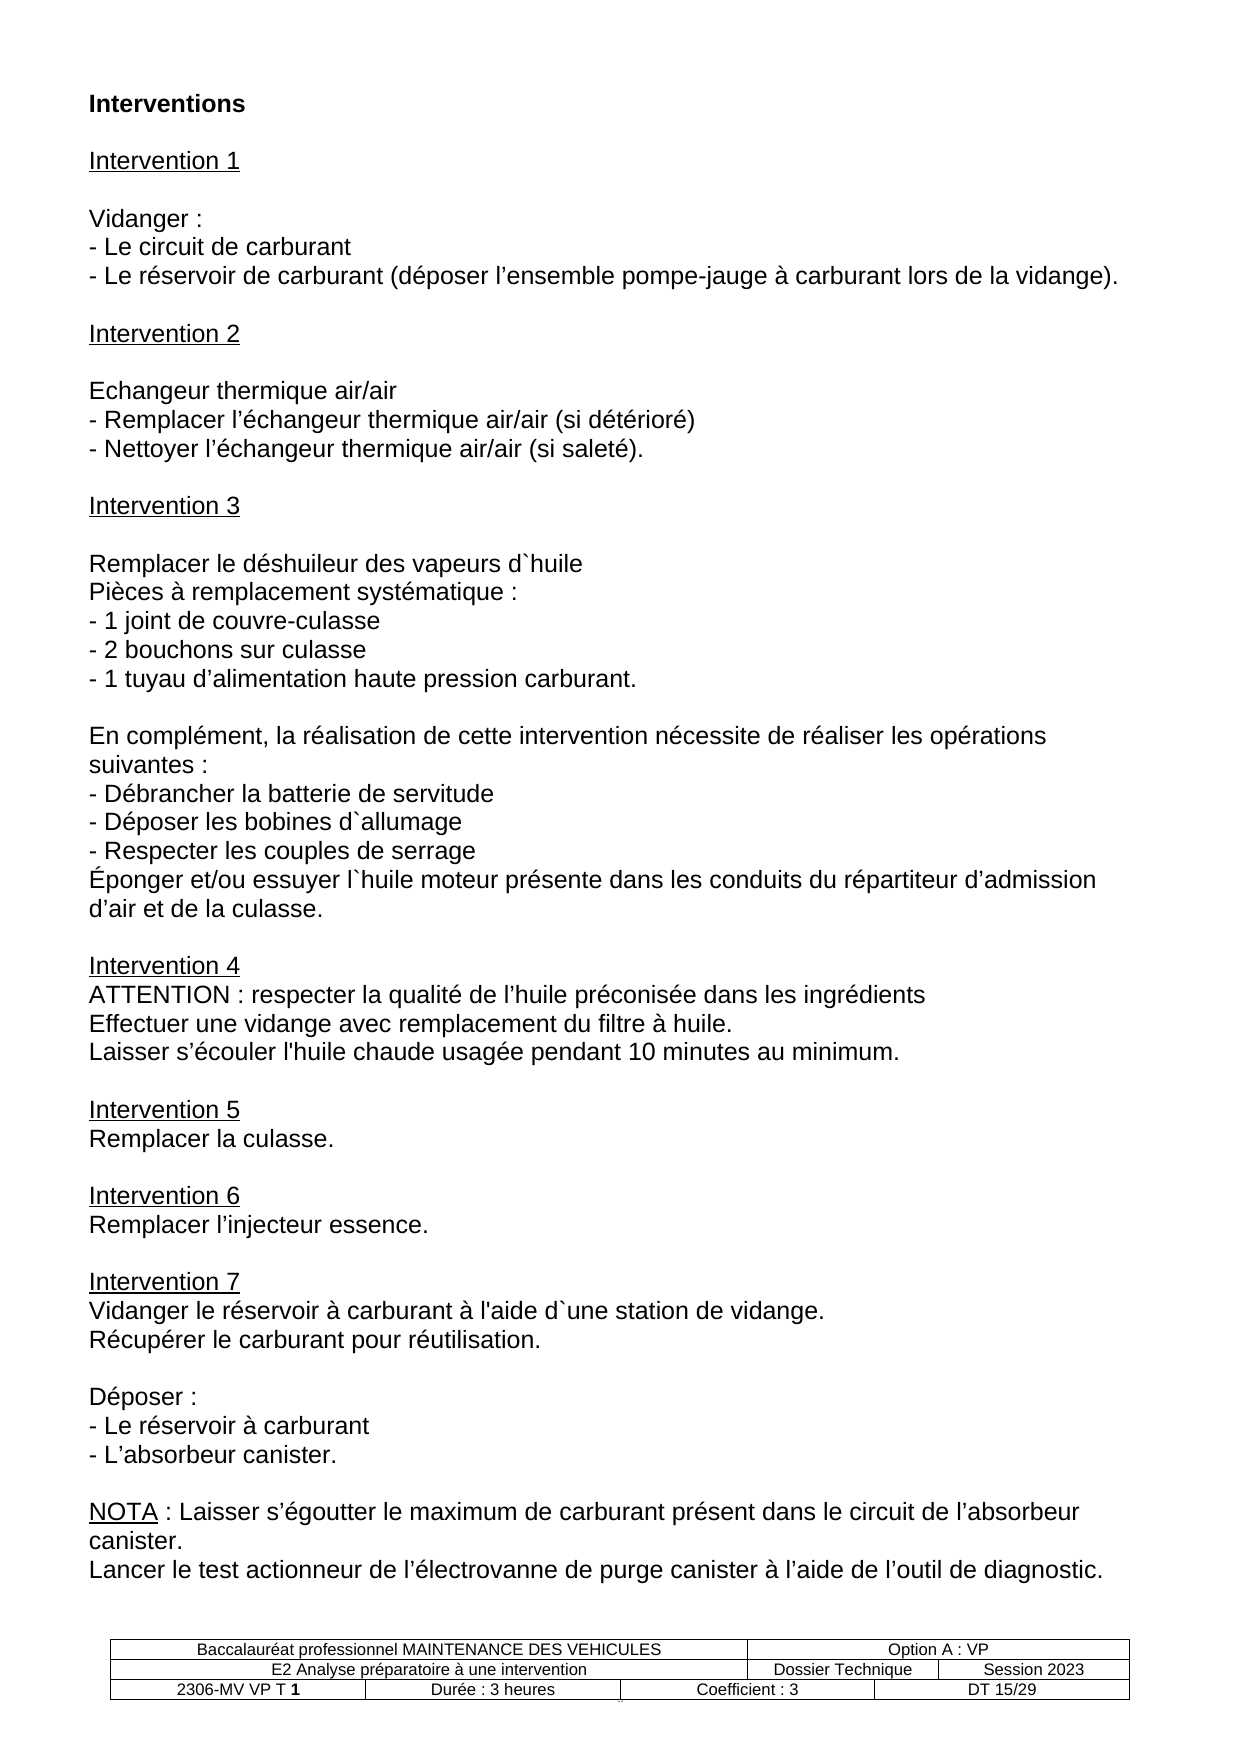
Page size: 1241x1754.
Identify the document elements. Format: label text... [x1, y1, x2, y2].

text - Débrancher la batterie de servitude [89, 779, 1152, 807]
text Intervention 7 [89, 1267, 1152, 1296]
text NOTA : Laisser s’égoutter le maximum de carburant présent dans le circuit de l’absorbeur canister. [89, 1497, 1152, 1555]
text - Remplacer l’échangeur thermique air/air (si détérioré) [89, 405, 1152, 434]
text Remplacer le déshuileur des vapeurs d`huile [89, 549, 1152, 577]
text Echangeur thermique air/air [89, 376, 1152, 405]
text - Le circuit de carburant [89, 232, 1152, 261]
text En complément, la réalisation de cette intervention nécessite de réaliser les opérations suivantes : [89, 721, 1152, 779]
text - Nettoyer l’échangeur thermique air/air (si saleté). [89, 434, 1152, 462]
text Intervention 1 [89, 146, 1152, 175]
text ATTENTION : respecter la qualité de l’huile préconisée dans les ingrédients [89, 980, 1152, 1009]
text Lancer le test actionneur de l’électrovanne de purge canister à l’aide de l’outil de diagnostic. [89, 1555, 1152, 1584]
text - Le réservoir à carburant [89, 1411, 1152, 1440]
text Pièces à remplacement systématique : [89, 577, 1152, 606]
text Récupérer le carburant pour réutilisation. [89, 1325, 1152, 1354]
text Intervention 2 [89, 319, 1152, 347]
text Remplacer l’injecteur essence. [89, 1210, 1152, 1239]
text Déposer : [89, 1382, 1152, 1411]
text - L’absorbeur canister. [89, 1440, 1152, 1469]
text - 1 tuyau d’alimentation haute pression carburant. [89, 664, 1152, 692]
text Vidanger : [89, 204, 1152, 232]
text Intervention 6 [89, 1181, 1152, 1210]
text Effectuer une vidange avec remplacement du filtre à huile. [89, 1009, 1152, 1037]
text Éponger et/ou essuyer l`huile moteur présente dans les conduits du répartiteur d’admission d’air et de la culasse. [89, 865, 1152, 922]
text Laisser s’écouler l'huile chaude usagée pendant 10 minutes au minimum. [89, 1037, 1152, 1066]
text - 2 bouchons sur culasse [89, 635, 1152, 664]
text Interventions [89, 89, 1152, 117]
text Intervention 3 [89, 491, 1152, 520]
text Vidanger le réservoir à carburant à l'aide d`une station de vidange. [89, 1296, 1152, 1325]
text Intervention 5 [89, 1095, 1152, 1124]
text - 1 joint de couvre-culasse [89, 606, 1152, 635]
text - Déposer les bobines d`allumage [89, 807, 1152, 836]
text - Respecter les couples de serrage [89, 836, 1152, 865]
text - Le réservoir de carburant (déposer l’ensemble pompe-jauge à carburant lors de la vidange). [89, 261, 1152, 290]
text Intervention 4 [89, 951, 1152, 980]
text Remplacer la culasse. [89, 1124, 1152, 1152]
